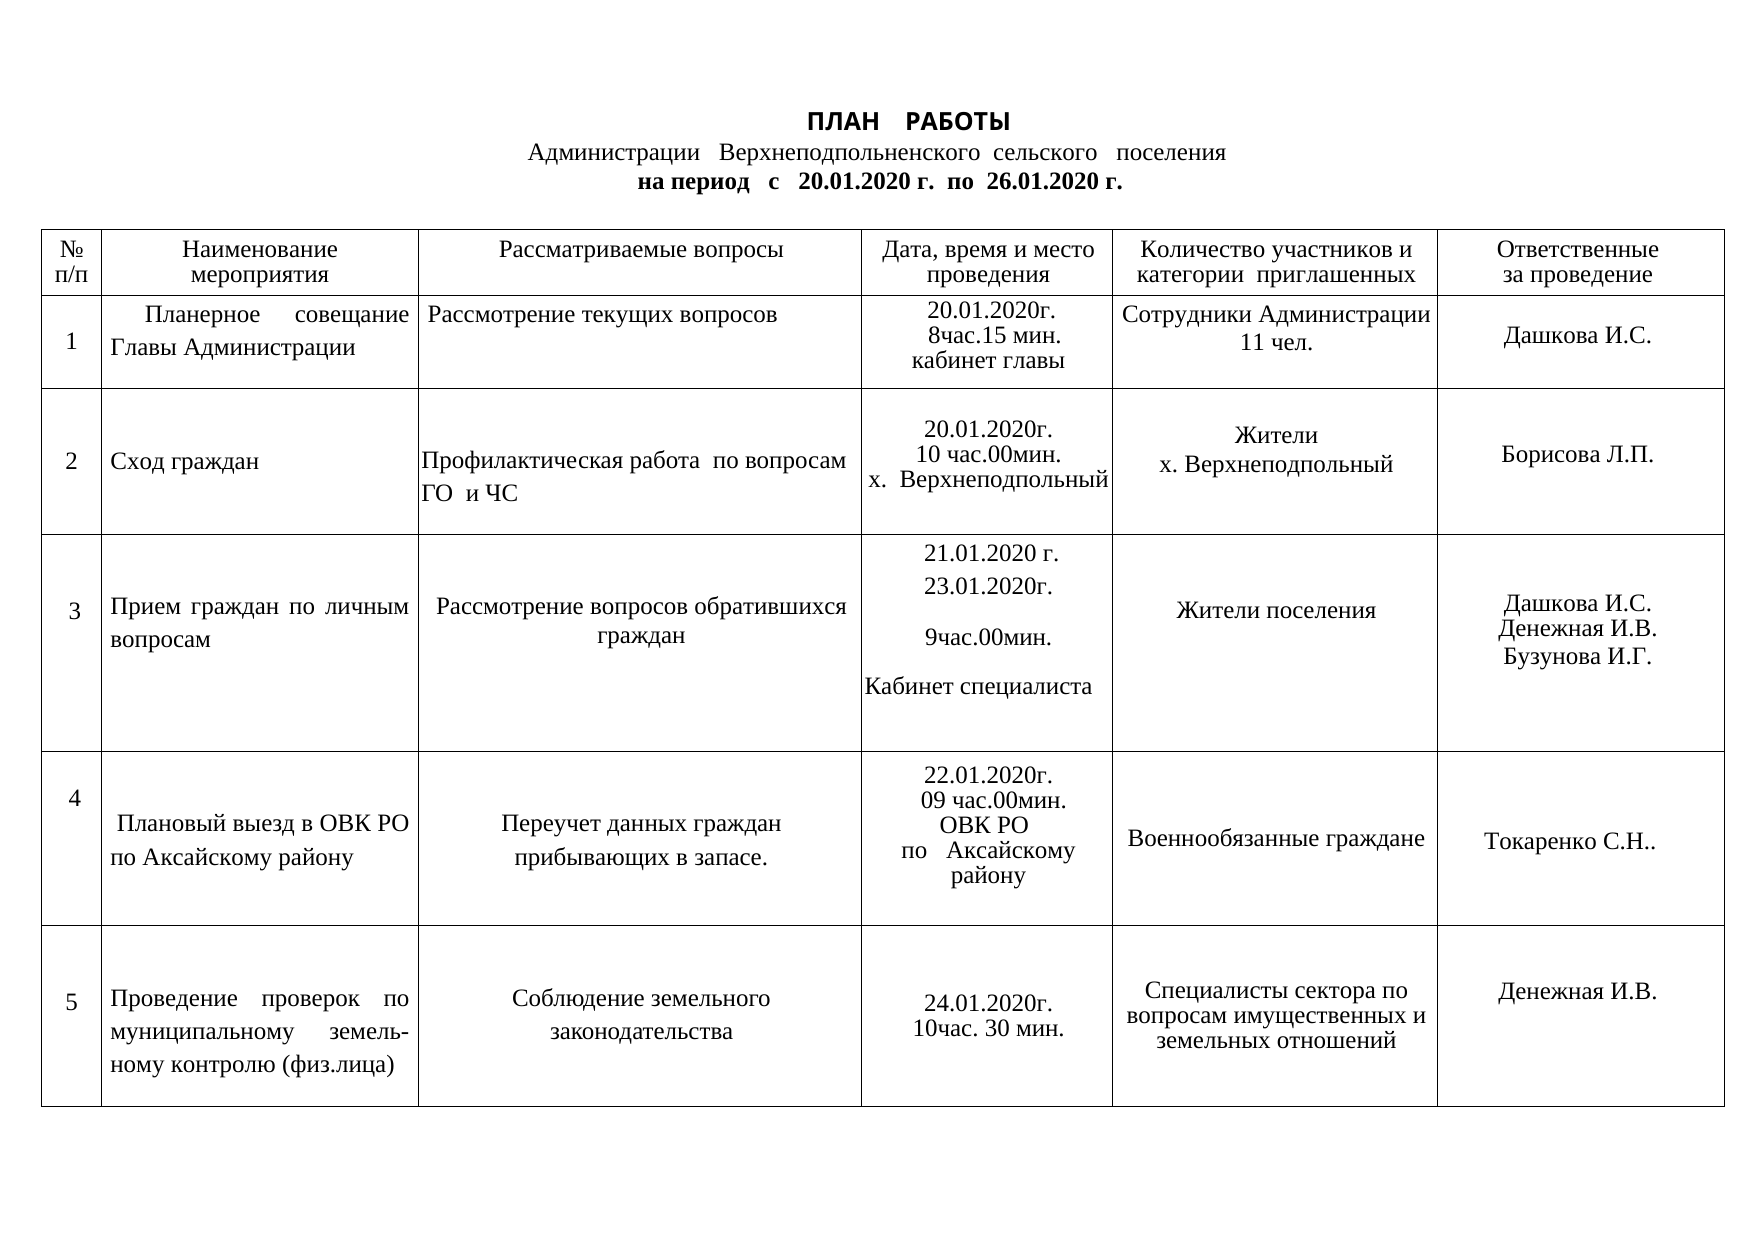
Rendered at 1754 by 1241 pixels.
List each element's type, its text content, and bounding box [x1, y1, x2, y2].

table_cell 2 [42, 389, 101, 534]
table_cell 20.01.2020г. 10 час.00мин. х. Верхнеподпольный [862, 389, 1112, 534]
table_cell 5 [42, 926, 101, 1106]
table_cell Планерное совещание Главы Администрации [102, 296, 418, 388]
table_cell Рассмотрение текущих вопросов [419, 296, 861, 388]
table_cell 24.01.2020г. 10час. 30 мин. [862, 926, 1112, 1106]
table_cell Сход граждан [102, 389, 418, 534]
table_cell Дашкова И.С. Денежная И.В. Бузунова И.Г. [1438, 535, 1724, 751]
table_header Количество участников и категории приглашенных [1113, 230, 1437, 295]
table_cell Рассмотрение вопросов обратившихся граждан [419, 535, 861, 751]
table_cell Денежная И.В. [1438, 926, 1724, 1106]
table_cell Плановый выезд в ОВК РО по Аксайскому району [102, 752, 418, 925]
text ПЛАН РАБОТЫ [41, 103, 1713, 137]
table_cell Переучет данных граждан прибывающих в запасе. [419, 752, 861, 925]
table_header Наименование мероприятия [102, 230, 418, 295]
table_cell Соблюдение земельного законодательства [419, 926, 861, 1106]
table_cell Прием граждан по личным вопросам [102, 535, 418, 751]
table_cell Сотрудники Администрации 11 чел. [1113, 296, 1437, 388]
table_header № п/п [42, 230, 101, 295]
table_cell Дашкова И.С. [1438, 296, 1724, 388]
text Администрации Верхнеподпольненского сельского поселения [41, 137, 1713, 166]
table_cell 4 [42, 752, 101, 925]
table_header Дата, время и место проведения [862, 230, 1112, 295]
table_cell 3 [42, 535, 101, 751]
table_cell 21.01.2020 г. 23.01.2020г. 9час.00мин. Кабинет специалиста [862, 535, 1112, 751]
table_cell Жители х. Верхнеподпольный [1113, 389, 1437, 534]
table_cell Специалисты сектора по вопросам имущественных и земельных отношений [1113, 926, 1437, 1106]
table_cell Военнообязанные граждане [1113, 752, 1437, 925]
table_cell 1 [42, 296, 101, 388]
table_header Ответственные за проведение [1438, 230, 1724, 295]
table_cell 22.01.2020г. 09 час.00мин. ОВК РО по Аксайскому району [862, 752, 1112, 925]
table_cell Жители поселения [1113, 535, 1437, 751]
table_cell Проведение проверок по муниципальному земель-ному контролю (физ.лица) [102, 926, 418, 1106]
table_cell Профилактическая работа по вопросам ГО и ЧС [419, 389, 861, 534]
table_cell 20.01.2020г. 8час.15 мин. кабинет главы [862, 296, 1112, 388]
text на период с 20.01.2020 г. по 26.01.2020 г. [41, 166, 1713, 195]
table_header Рассматриваемые вопросы [419, 230, 861, 295]
table_cell Борисова Л.П. [1438, 389, 1724, 534]
table_cell Токаренко С.Н.. [1438, 752, 1724, 925]
